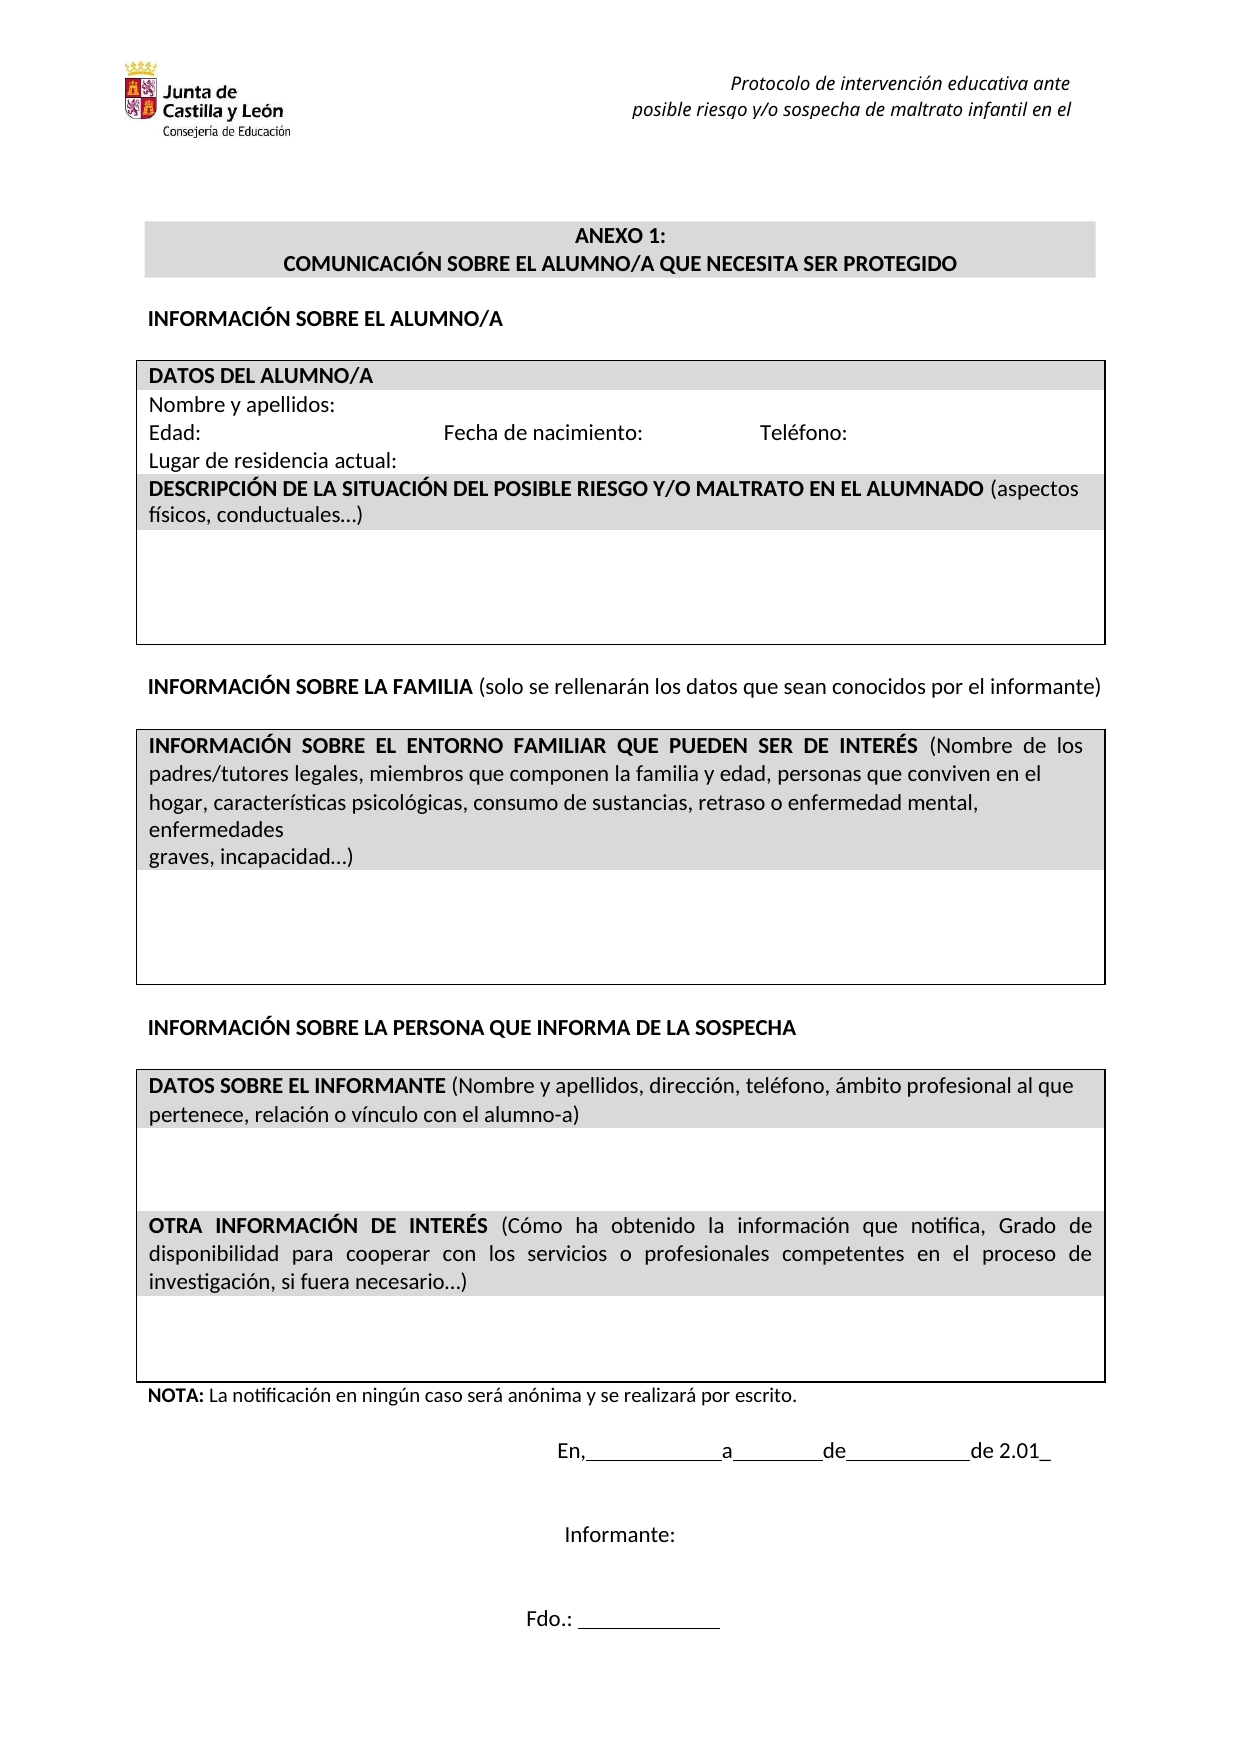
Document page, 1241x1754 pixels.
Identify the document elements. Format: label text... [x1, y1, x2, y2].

text INFORMACIÓN SOBRE LA FAMILIA (solo se rellenarán los datos que sean conocidos por el informante) [148, 672, 1240, 701]
table_header DATOS SOBRE EL INFORMANTE (Nombre y apellidos, dirección, teléfono, ámbito profesional al que pertenece, relación o vínculo con el alumno-a) [137, 1070, 1104, 1128]
subtitle INFORMACIÓN SOBRE LA PERSONA QUE INFORMA DE LA SOSPECHA [148, 1013, 1240, 1041]
text En, a de de 2.01_ Informante: [557, 1436, 1052, 1548]
table_header DATOS DEL ALUMNO/A [137, 361, 1104, 390]
table_cell [137, 1128, 1104, 1211]
text Fdo.: [39, 1604, 1206, 1632]
picture [125, 61, 290, 138]
text NOTA: La notificación en ningún caso será anónima y se realizará por escrito. [148, 1382, 1240, 1408]
table_header INFORMACIÓN SOBRE EL ENTORNO FAMILIAR QUE PUEDEN SER DE INTERÉS (Nombre de los padres/tutores legales, miembros que componen la familia y edad, personas que conviven en el hogar, características psicológicas, consumo de sustancias, retraso o enfermedad mental, enfermedades graves, incapacidad…) [137, 730, 1104, 870]
table_cell Nombre y apellidos: Edad: Fecha de nacimiento: Teléfono: Lugar de residencia actual: [137, 390, 1104, 474]
text INFORMACIÓN SOBRE EL ALUMNO/A [148, 304, 1240, 332]
table_cell [137, 530, 1104, 644]
table_cell [137, 1296, 1104, 1381]
table_cell DESCRIPCIÓN DE LA SITUACIÓN DEL POSIBLE RIESGO Y/O MALTRATO EN EL ALUMNADO (aspectos físicos, conductuales…) [137, 474, 1104, 530]
table_cell [137, 870, 1104, 984]
table_cell OTRA INFORMACIÓN DE INTERÉS (Cómo ha obtenido la información que notifica, Grado de disponibilidad para cooperar con los servicios o profesionales competentes en el proceso de investigación, si fuera necesario…) [137, 1211, 1104, 1296]
